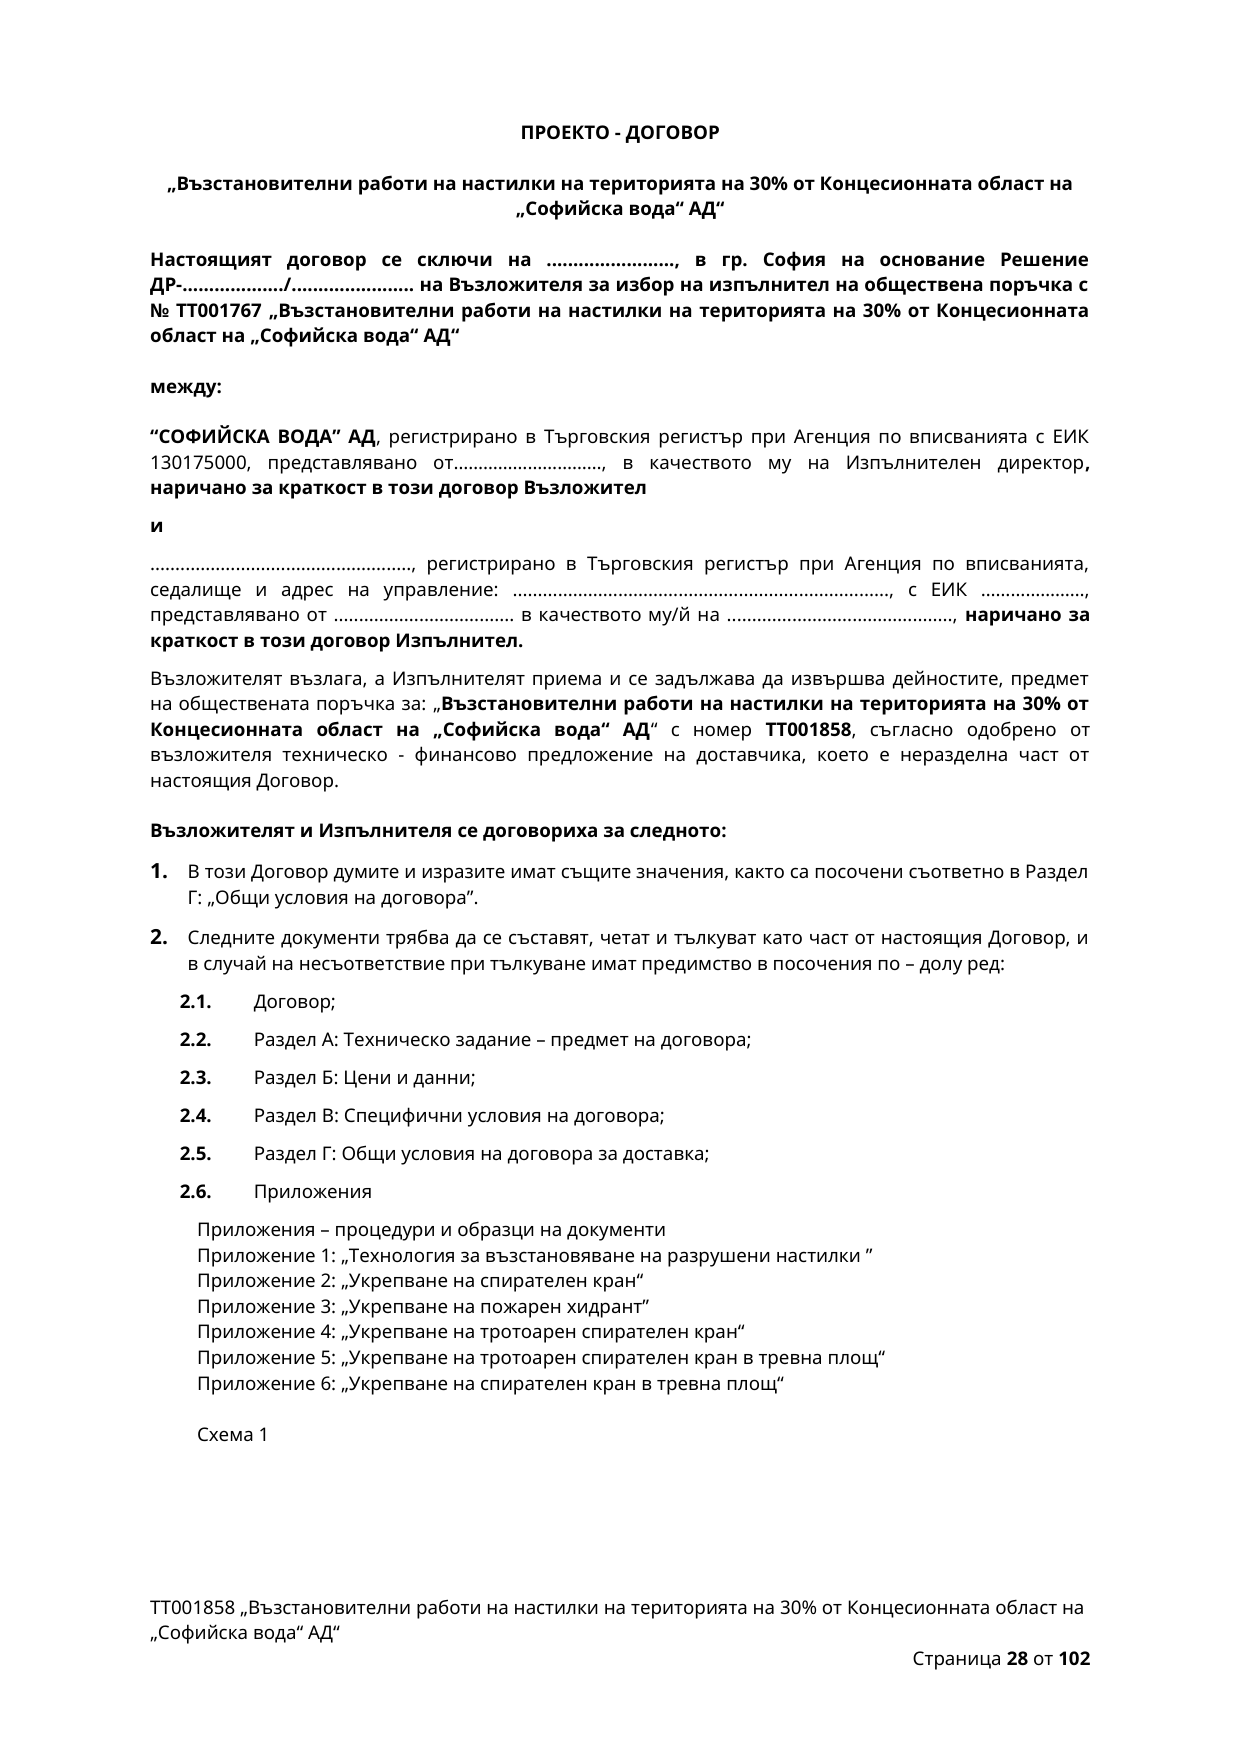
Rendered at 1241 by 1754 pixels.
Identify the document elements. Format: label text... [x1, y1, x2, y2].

text Схема 1 [197, 1421, 1090, 1446]
text “СОФИЙСКА ВОДА” АД, регистрирано в Търговския регистър при Агенция по вписванията с ЕИК 130175000, представлявано от…………………………, в качеството му на Изпълнителен директор, наричано за краткост в този договор Възложител [150, 423, 1090, 500]
text ПРОЕКТО - ДОГОВОР [150, 119, 1090, 145]
text Приложение 3: „Укрепване на пожарен хидрант” [197, 1293, 1090, 1319]
list Раздел Г: Общи условия на договора за доставка; [179, 1141, 1090, 1166]
list Раздел Б: Цени и данни; [179, 1065, 1090, 1090]
text Приложения – процедури и образци на документи [197, 1217, 1090, 1242]
text между: [150, 373, 1090, 398]
list Приложения [179, 1179, 1090, 1204]
text Възложителят и Изпълнителя се договориха за следното: [150, 818, 1090, 843]
list Договор; [179, 989, 1090, 1014]
text Настоящият договор се сключи на ........................, в гр. София на основание Решение ДР-.................../....................... на Възложителя за избор на изпълнител на обществена поръчка с № ТТ001767 „Възстановителни работи на настилки на територията на 30% от Концесионната област на „Софийска вода“ АД“ [150, 246, 1090, 348]
text Приложение 5: „Укрепване на тротоарен спирателен кран в тревнa площ“ [197, 1344, 1090, 1370]
text Приложение 2: „Укрепване на спирателен кран“ [197, 1268, 1090, 1293]
list Следните документи трябва да се съставят, четат и тълкуват като част от настоящия Договор, и в случай на несъответствие при тълкуване имат предимство в посочения по – долу ред: [150, 922, 1090, 976]
text Приложение 6: „Укрепване на спирателен кран в тревнa площ“ [197, 1370, 1090, 1395]
text и [150, 512, 1090, 538]
text Възложителят възлага, а Изпълнителят приема и се задължава да извършва дейностите, предмет на обществената поръчка за: „Възстановителни работи на настилки на територията на 30% от Концесионната област на „Софийска вода“ АД“ с номер ТТ001858, съгласно одобрено от възложителя техническо - финансово предложение на доставчика, което е неразделна част от настоящия Договор. [150, 665, 1090, 793]
list Раздел А: Техническо задание – предмет на договора; [179, 1027, 1090, 1052]
list Раздел В: Специфични условия на договора; [179, 1103, 1090, 1128]
text „Възстановителни работи на настилки на територията на 30% от Концесионната област на „Софийска вода“ АД“ [150, 170, 1090, 221]
text ...................................................., регистрирано в Търговския регистър при Агенция по вписванията, седалище и адрес на управление: ..........................................................................., с ЕИК …………………, представлявано от .................................... в качеството му/й на ............................................., наричано за краткост в този договор Изпълнител. [150, 551, 1090, 653]
text Приложение 1: „Технология за възстановяване на разрушени настилки ” [197, 1242, 1090, 1268]
list В този Договор думите и изразите имат същите значения, както са посочени съответно в Раздел Г: „Общи условия на договора”. [150, 856, 1090, 910]
text Приложение 4: „Укрепване на тротоарен спирателен кран“ [197, 1319, 1090, 1344]
